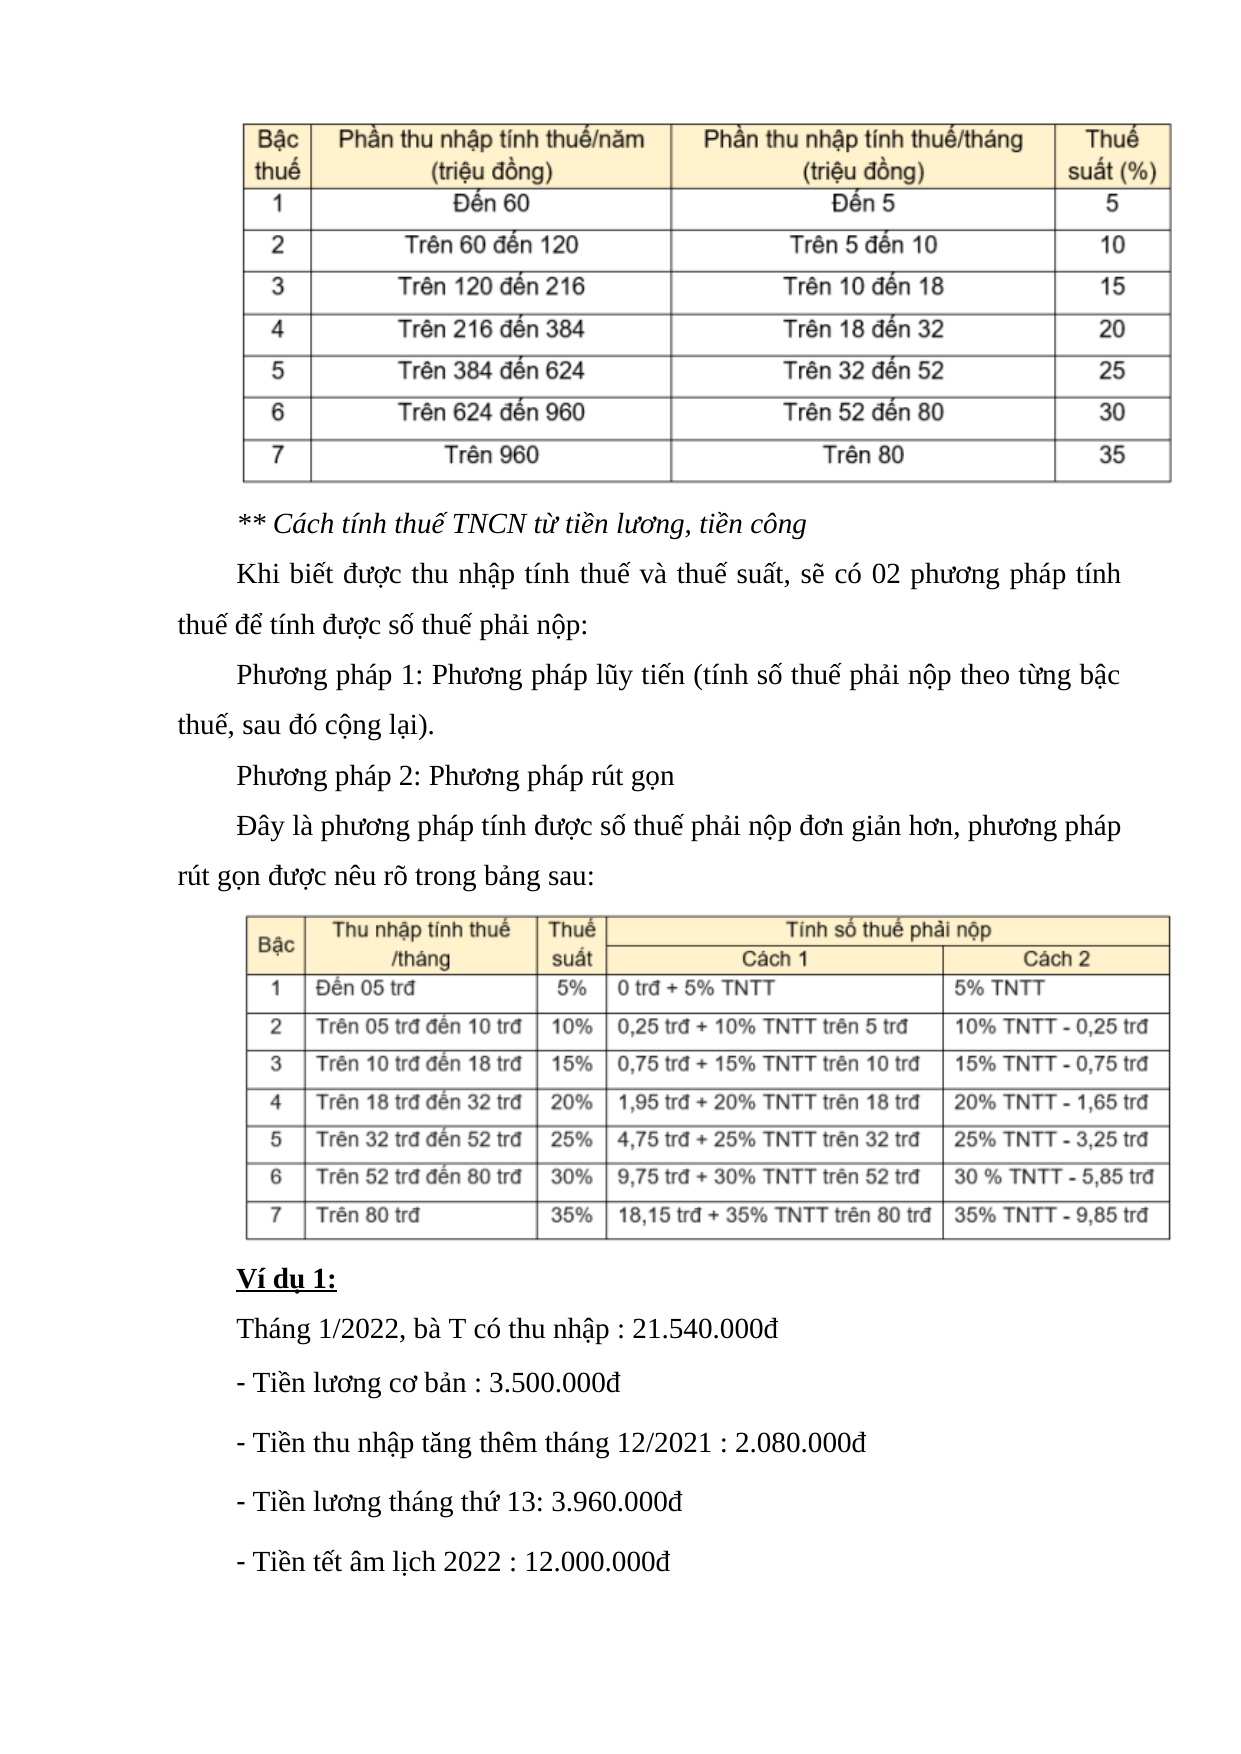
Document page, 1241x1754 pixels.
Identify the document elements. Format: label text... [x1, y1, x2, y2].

list Tiền lương cơ bản : 3.500.000đ [177, 1362, 1122, 1401]
text Phương pháp 2: Phương pháp rút gọn [177, 758, 1122, 791]
text Đây là phương pháp tính được số thuế phải nộp đơn giản hơn, phương pháp rút gọn được nêu rõ trong bảng sau: [177, 808, 1122, 892]
text Ví dụ 1: [177, 1261, 1122, 1294]
text Phương pháp 1: Phương pháp lũy tiến (tính số thuế phải nộp theo từng bậc thuế, sau đó cộng lại). [177, 657, 1122, 741]
list Tiền thu nhập tăng thêm tháng 12/2021 : 2.080.000đ [177, 1421, 1122, 1461]
picture [236, 908, 1182, 1247]
text ** Cách tính thuế TNCN từ tiền lương, tiền công [177, 506, 1122, 540]
list Tiền lương tháng thứ 13: 3.960.000đ [177, 1481, 1122, 1520]
text Khi biết được thu nhập tính thuế và thuế suất, sẽ có 02 phương pháp tính thuế để tính được số thuế phải nộp: [177, 557, 1122, 640]
picture [236, 118, 1182, 492]
text Tháng 1/2022, bà T có thu nhập : 21.540.000đ [177, 1311, 1122, 1345]
list Tiền tết âm lịch 2022 : 12.000.000đ [177, 1540, 1122, 1580]
